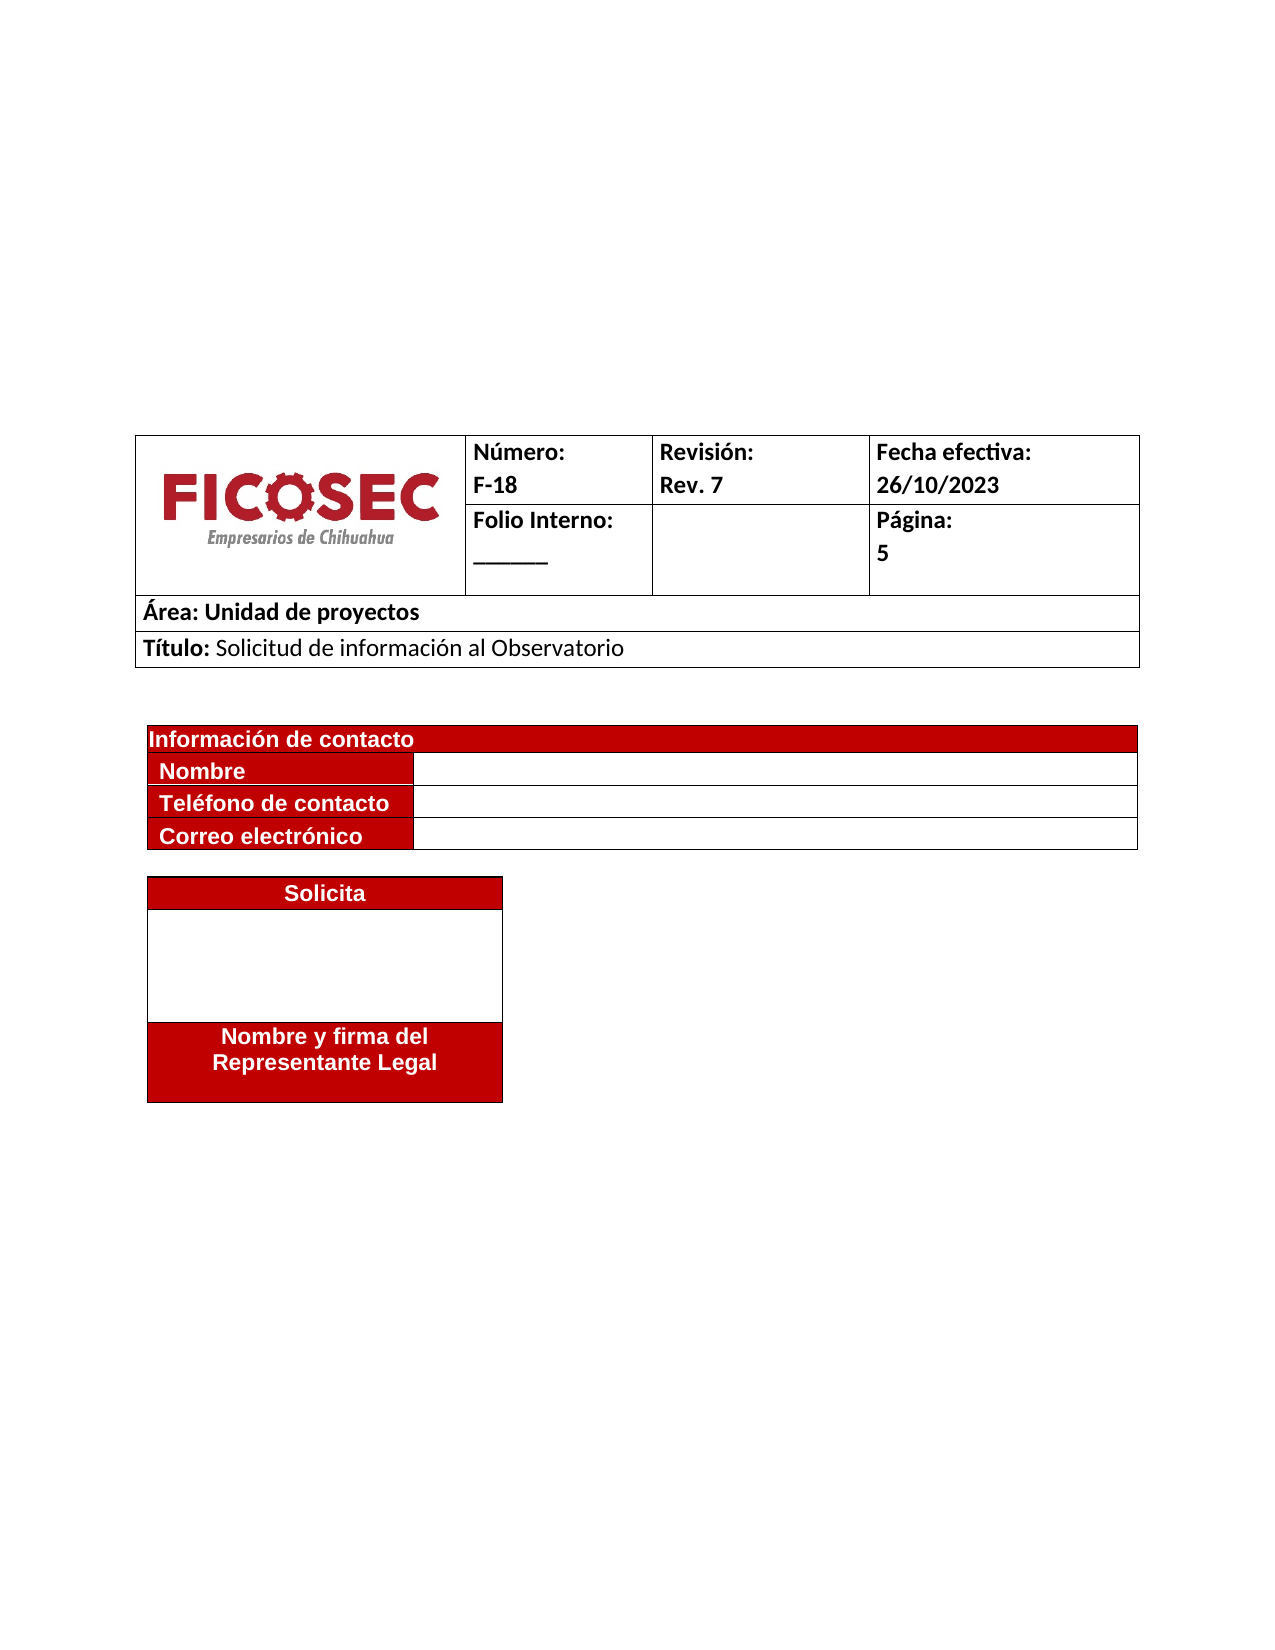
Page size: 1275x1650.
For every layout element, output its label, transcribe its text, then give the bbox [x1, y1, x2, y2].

table_cell Nombre [148, 753, 413, 784]
table_cell Nombre y firma del Representante Legal [148, 1023, 502, 1102]
table_cell [148, 910, 502, 1022]
picture [147, 464, 450, 552]
table_cell Correo electrónico [148, 818, 413, 849]
table_cell [414, 753, 1137, 784]
table_cell [414, 818, 1137, 849]
table_header Información de contacto [148, 726, 1137, 752]
table_cell Teléfono de contacto [148, 786, 413, 817]
table_header Solicita [148, 878, 502, 909]
table_cell [414, 786, 1137, 817]
